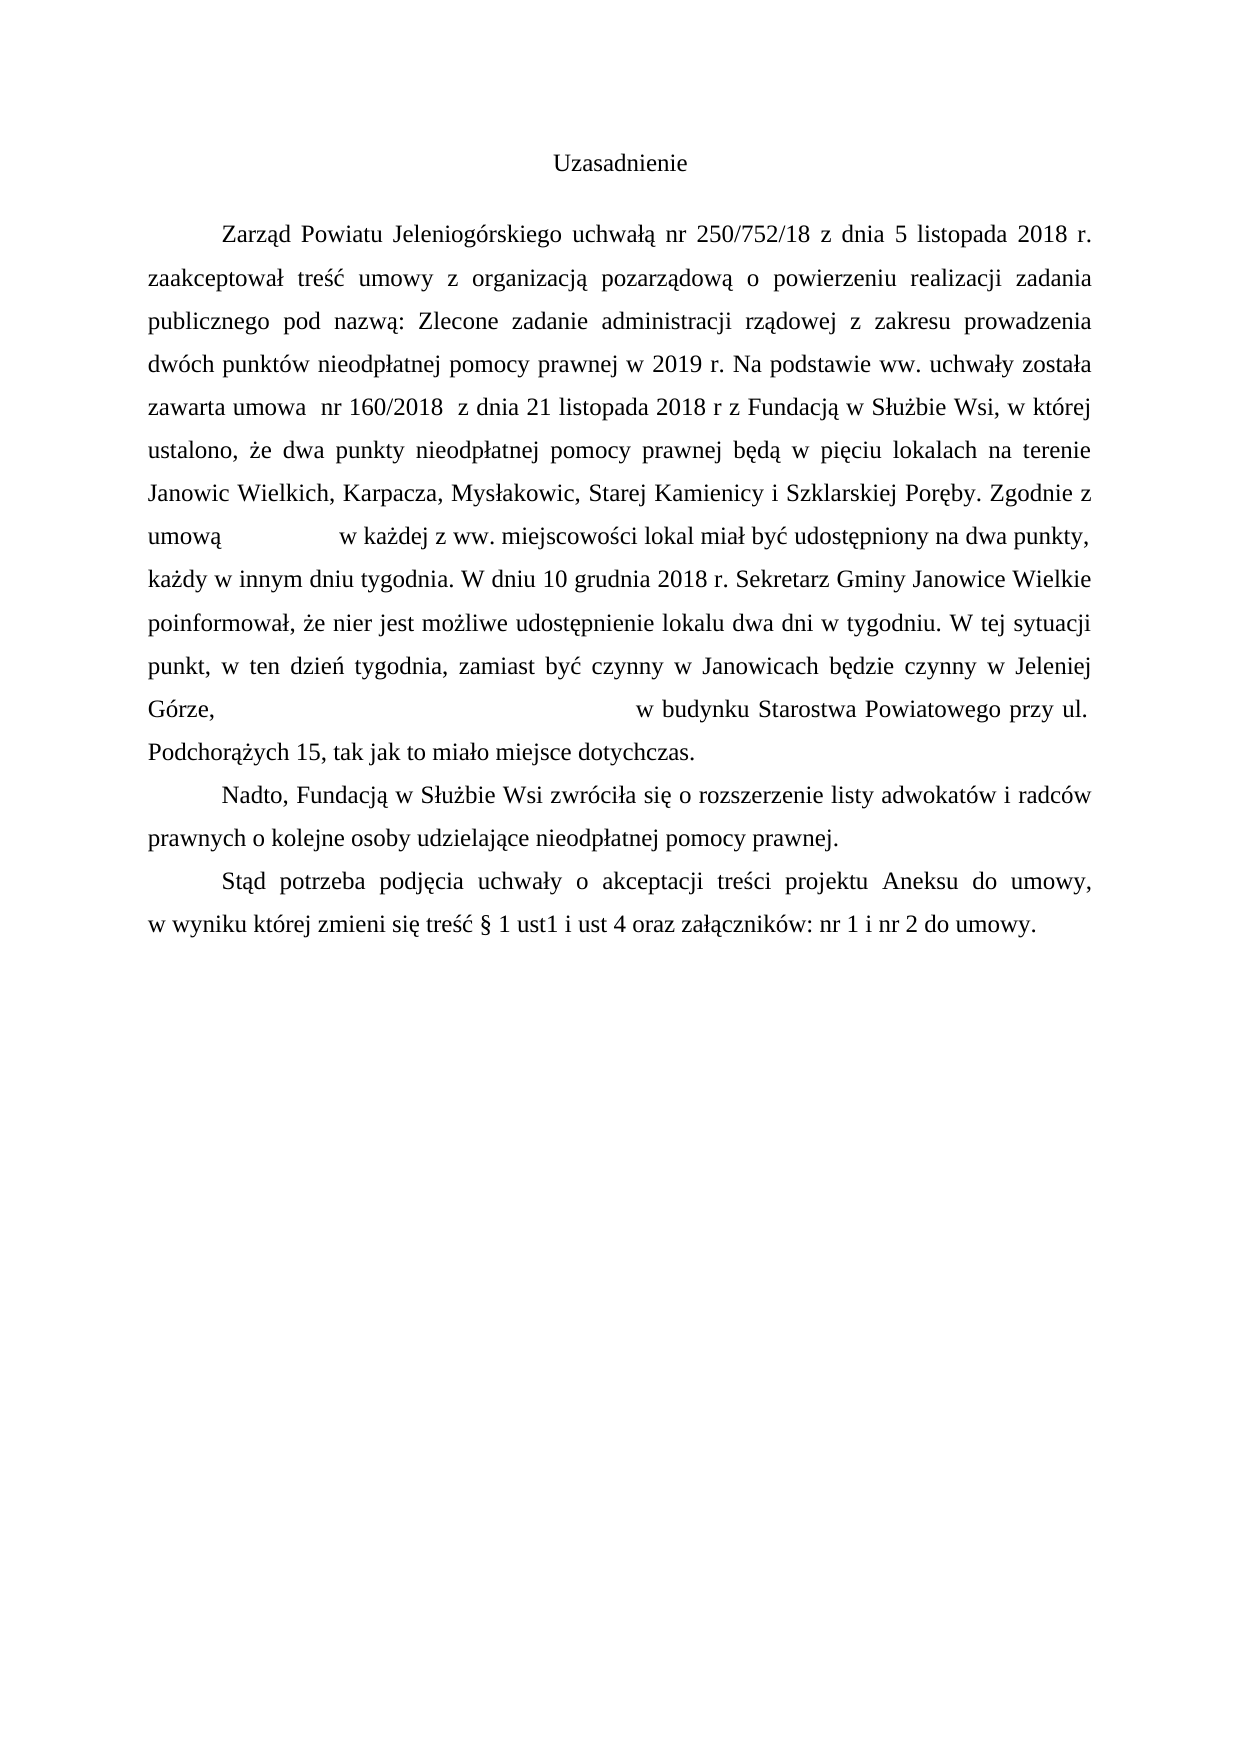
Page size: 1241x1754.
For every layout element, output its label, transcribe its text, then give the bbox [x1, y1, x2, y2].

text Zarząd Powiatu Jeleniogórskiego uchwałą nr 250/752/18 z dnia 5 listopada 2018 r. zaakceptował treść umowy z organizacją pozarządową o powierzeniu realizacji zadania publicznego pod nazwą: Zlecone zadanie administracji rządowej z zakresu prowadzenia dwóch punktów nieodpłatnej pomocy prawnej w 2019 r. Na podstawie ww. uchwały została zawarta umowa nr 160/2018 z dnia 21 listopada 2018 r z Fundacją w Służbie Wsi, w której ustalono, że dwa punkty nieodpłatnej pomocy prawnej będą w pięciu lokalach na terenie Janowic Wielkich, Karpacza, Mysłakowic, Starej Kamienicy i Szklarskiej Poręby. Zgodnie z umową w każdej z ww. miejscowości lokal miał być udostępniony na dwa punkty, każdy w innym dniu tygodnia. W dniu 10 grudnia 2018 r. Sekretarz Gminy Janowice Wielkie poinformował, że nier jest możliwe udostępnienie lokalu dwa dni w tygodniu. W tej sytuacji punkt, w ten dzień tygodnia, zamiast być czynny w Janowicach będzie czynny w Jeleniej Górze, w budynku Starostwa Powiatowego przy ul. Podchorążych 15, tak jak to miało miejsce dotychczas. [148, 219, 1093, 766]
text Stąd potrzeba podjęcia uchwały o akceptacji treści projektu Aneksu do umowy, w wyniku której zmieni się treść § 1 ust1 i ust 4 oraz załączników: nr 1 i nr 2 do umowy. [148, 866, 1093, 938]
text Nadto, Fundacją w Służbie Wsi zwróciła się o rozszerzenie listy adwokatów i radców prawnych o kolejne osoby udzielające nieodpłatnej pomocy prawnej. [148, 780, 1093, 852]
text Uzasadnienie [148, 148, 1093, 176]
